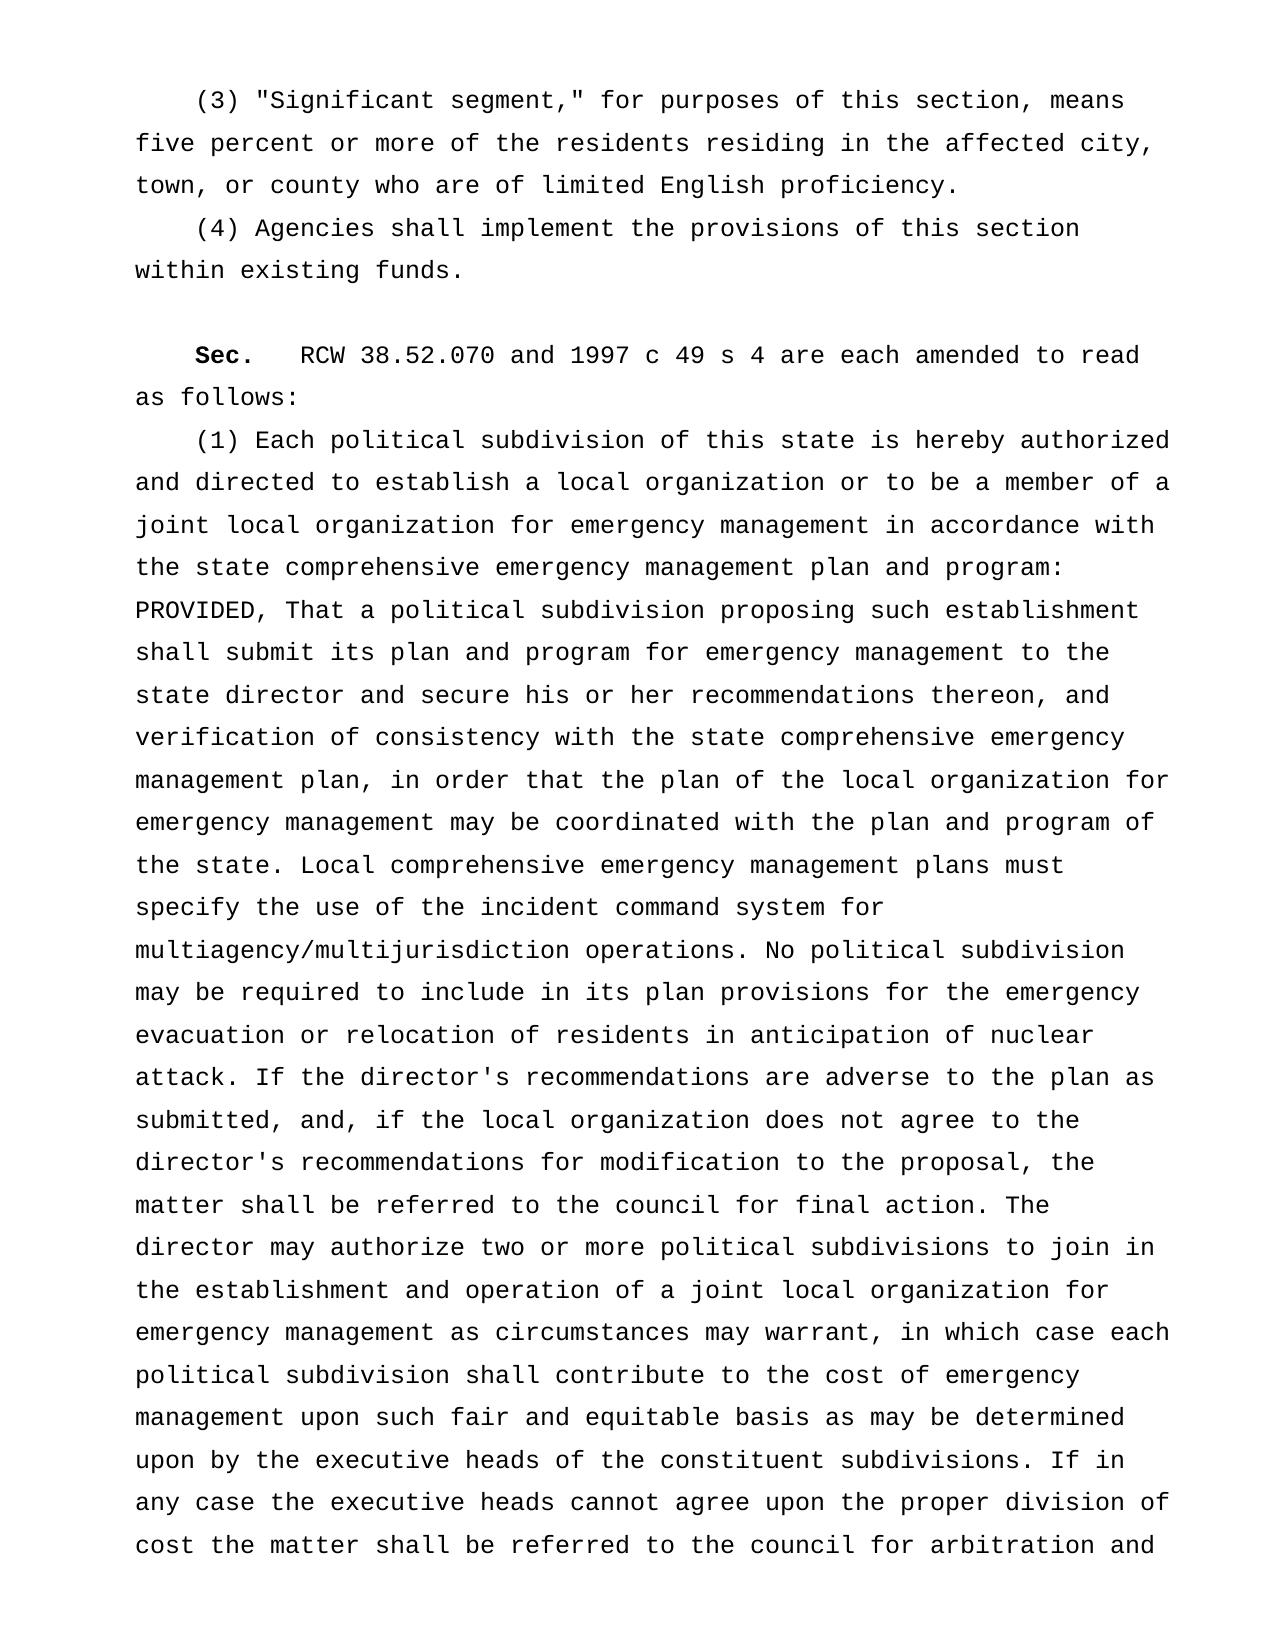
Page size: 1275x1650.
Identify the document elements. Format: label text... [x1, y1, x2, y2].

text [135, 414, 1170, 1562]
text (3) "Significant segment," for purposes of this section, means five percent or more of the residents residing in the affected city, town, or county who are of limited English proficiency. [135, 75, 1170, 202]
text (4) Agencies shall implement the provisions of this section within existing funds. [135, 202, 1170, 287]
text Sec. RCW 38.52.070 and 1997 c 49 s 4 are each amended to read as follows: [135, 329, 1170, 414]
